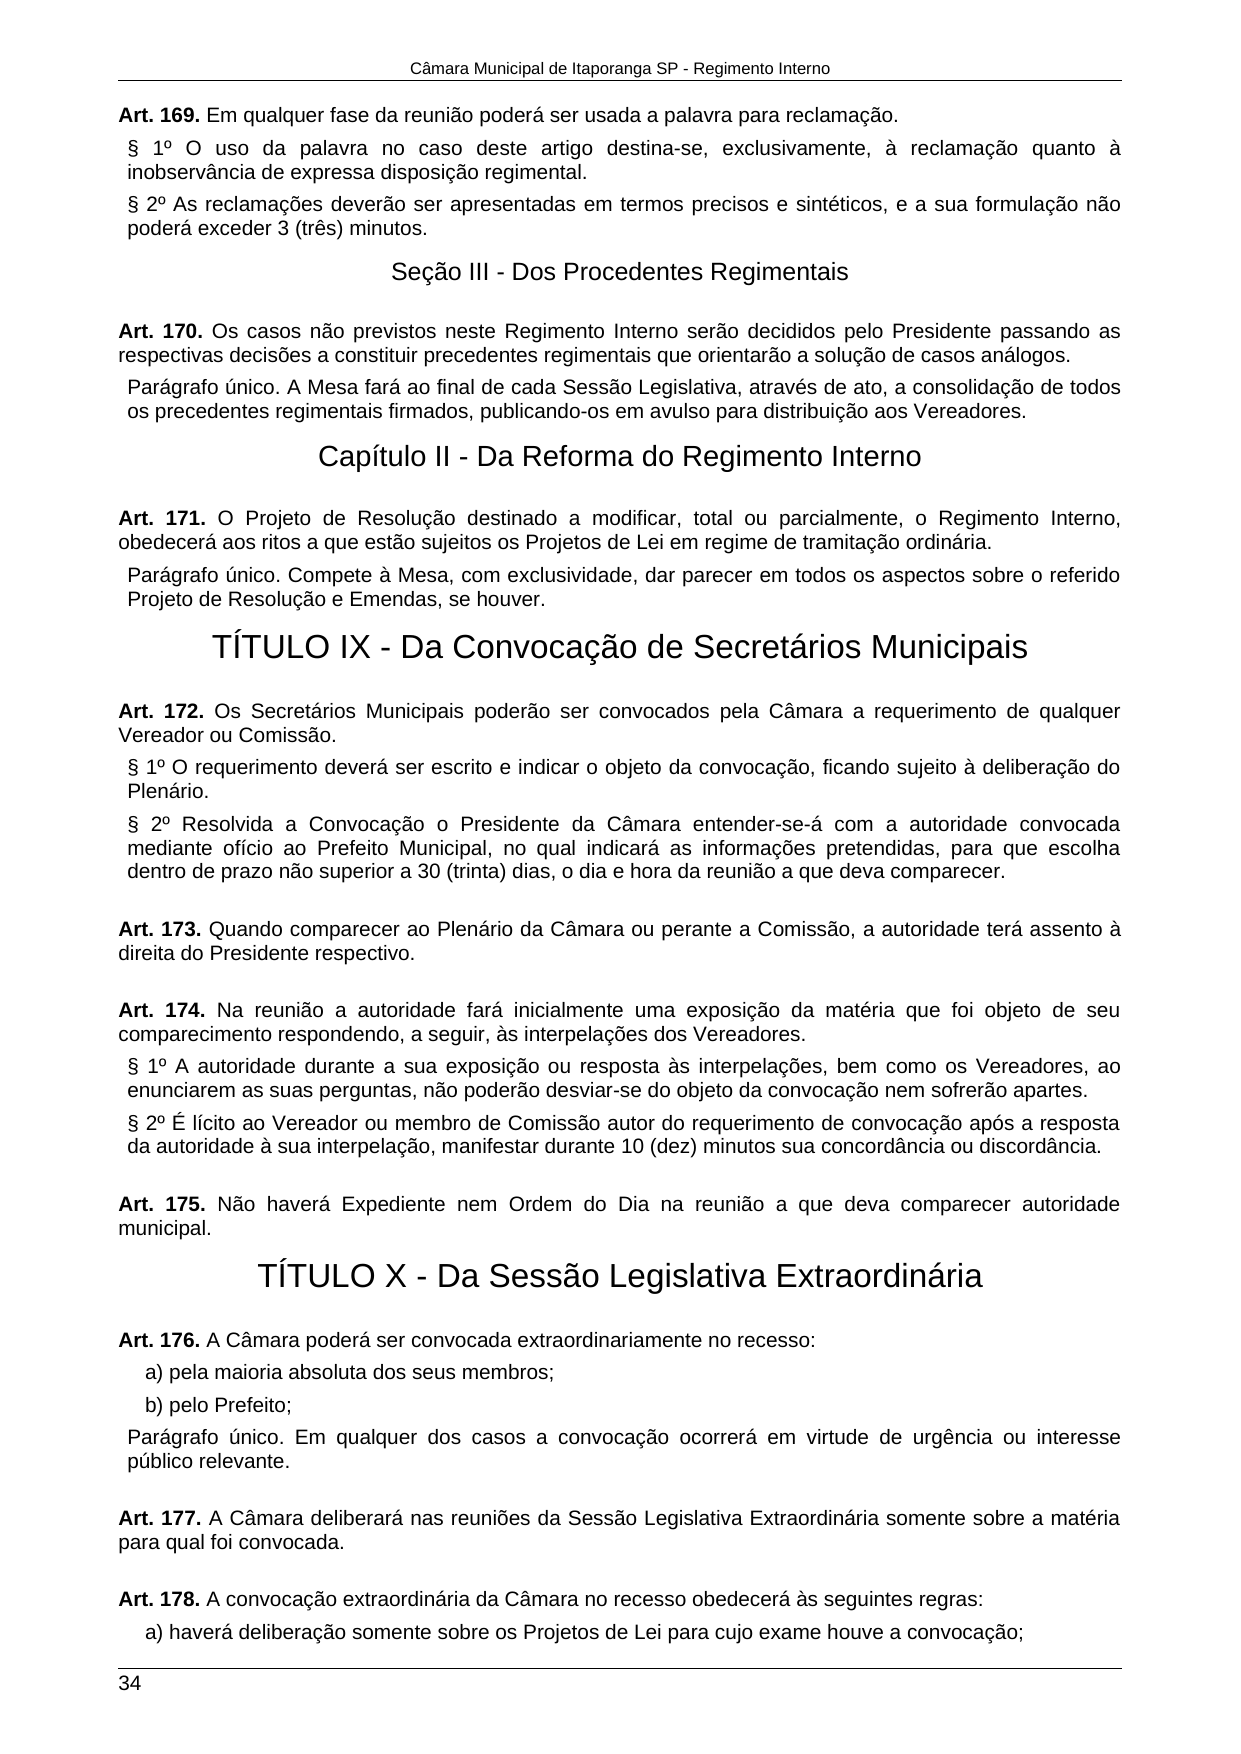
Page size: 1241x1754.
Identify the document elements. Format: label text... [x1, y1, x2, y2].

text Parágrafo único. Em qualquer dos casos a convocação ocorrerá em virtude de urgência ou interesse público relevante. [127, 1425, 1122, 1473]
text § 2º Resolvida a Convocação o Presidente da Câmara entender-se-á com a autoridade convocada mediante ofício ao Prefeito Municipal, no qual indicará as informações pretendidas, para que escolha dentro de prazo não superior a 30 (trinta) dias, o dia e hora da reunião a que deva comparecer. [127, 811, 1122, 883]
text Parágrafo único. Compete à Mesa, com exclusividade, dar parecer em todos os aspectos sobre o referido Projeto de Resolução e Emendas, se houver. [127, 562, 1122, 610]
text Art. 178. A convocação extraordinária da Câmara no recesso obedecerá às seguintes regras: [118, 1587, 1122, 1611]
text § 1º O requerimento deverá ser escrito e indicar o objeto da convocação, ficando sujeito à deliberação do Plenário. [127, 755, 1122, 803]
text b) pelo Prefeito; [145, 1392, 1122, 1416]
text Parágrafo único. A Mesa fará ao final de cada Sessão Legislativa, através de ato, a consolidação de todos os precedentes regimentais firmados, publicando-os em avulso para distribuição aos Vereadores. [127, 375, 1122, 423]
text a) haverá deliberação somente sobre os Projetos de Lei para cujo exame houve a convocação; [145, 1619, 1122, 1643]
text Art. 175. Não haverá Expediente nem Ordem do Dia na reunião a que deva comparecer autoridade municipal. [118, 1192, 1122, 1239]
text § 2º É lícito ao Vereador ou membro de Comissão autor do requerimento de convocação após a resposta da autoridade à sua interpelação, manifestar durante 10 (dez) minutos sua concordância ou discordância. [127, 1110, 1122, 1158]
text Art. 177. A Câmara deliberará nas reuniões da Sessão Legislativa Extraordinária somente sobre a matéria para qual foi convocada. [118, 1506, 1122, 1554]
text Seção III - Dos Procedentes Regimentais [118, 256, 1122, 285]
text § 1º O uso da palavra no caso deste artigo destina-se, exclusivamente, à reclamação quanto à inobservância de expressa disposição regimental. [127, 136, 1122, 183]
text Art. 173. Quando comparecer ao Plenário da Câmara ou perante a Comissão, a autoridade terá assento à direita do Presidente respectivo. [118, 917, 1122, 964]
text TÍTULO IX - Da Convocação de Secretários Municipais [118, 627, 1122, 666]
text Art. 174. Na reunião a autoridade fará inicialmente uma exposição da matéria que foi objeto de seu comparecimento respondendo, a seguir, às interpelações dos Vereadores. [118, 998, 1122, 1046]
text Capítulo II - Da Reforma do Regimento Interno [118, 439, 1122, 473]
text § 1º A autoridade durante a sua exposição ou resposta às interpelações, bem como os Vereadores, ao enunciarem as suas perguntas, não poderão desviar-se do objeto da convocação nem sofrerão apartes. [127, 1054, 1122, 1102]
text TÍTULO X - Da Sessão Legislativa Extraordinária [118, 1256, 1122, 1294]
text Art. 170. Os casos não previstos neste Regimento Interno serão decididos pelo Presidente passando as respectivas decisões a constituir precedentes regimentais que orientarão a solução de casos análogos. [118, 318, 1122, 366]
text Art. 171. O Projeto de Resolução destinado a modificar, total ou parcialmente, o Regimento Interno, obedecerá aos ritos a que estão sujeitos os Projetos de Lei em regime de tramitação ordinária. [118, 506, 1122, 554]
text Art. 176. A Câmara poderá ser convocada extraordinariamente no recesso: [118, 1328, 1122, 1352]
text § 2º As reclamações deverão ser apresentadas em termos precisos e sintéticos, e a sua formulação não poderá exceder 3 (três) minutos. [127, 192, 1122, 240]
text Art. 172. Os Secretários Municipais poderão ser convocados pela Câmara a requerimento de qualquer Vereador ou Comissão. [118, 699, 1122, 747]
text Art. 169. Em qualquer fase da reunião poderá ser usada a palavra para reclamação. [118, 103, 1122, 127]
text a) pela maioria absoluta dos seus membros; [145, 1360, 1122, 1384]
